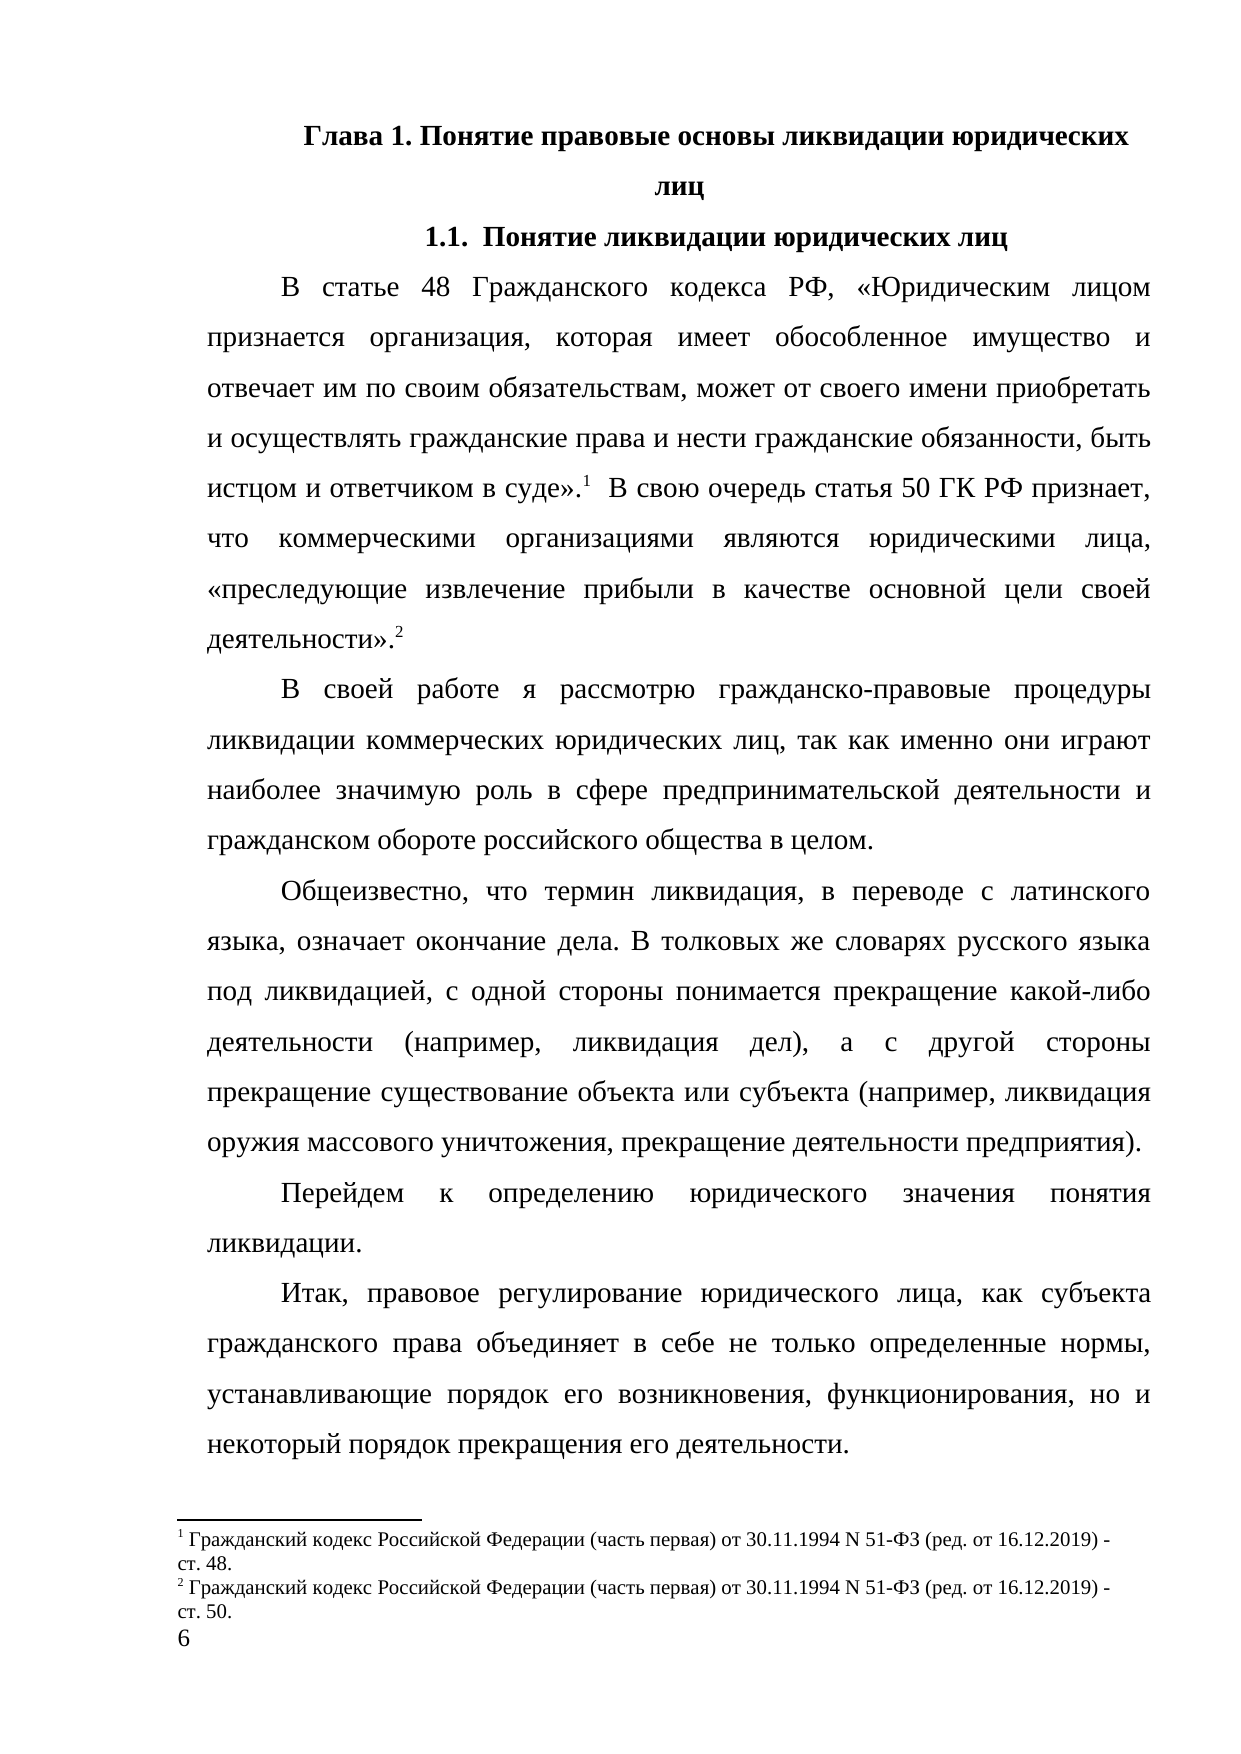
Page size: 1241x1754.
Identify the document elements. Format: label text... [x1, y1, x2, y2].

text Перейдем к определению юридического значения понятия ликвидации. [207, 1175, 1152, 1258]
text Итак, правовое регулирование юридического лица, как субъекта гражданского права объединяет в себе не только определенные нормы, устанавливающие порядок его возникновения, функционирования, но и некоторый порядок прекращения его деятельности. [207, 1275, 1152, 1460]
text Общеизвестно, что термин ликвидация, в переводе с латинского языка, означает окончание дела. В толковых же словарях русского языка под ликвидацией, с одной стороны понимается прекращение какой-либо деятельности (например, ликвидация дел), а с другой стороны прекращение существование объекта или субъекта (например, ликвидация оружия массового уничтожения, прекращение деятельности предприятия). [207, 873, 1152, 1158]
text В своей работе я рассмотрю гражданско-правовые процедуры ликвидации коммерческих юридических лиц, так как именно они играют наиболее значимую роль в сфере предпринимательской деятельности и гражданском обороте российского общества в целом. [207, 672, 1152, 856]
text Глава 1. Понятие правовые основы ликвидации юридических лиц [207, 118, 1152, 202]
text 1.1. Понятие ликвидации юридических лиц [207, 219, 1152, 252]
text В статье 48 Гражданского кодекса РФ, «Юридическим лицом признается организация, которая имеет обособленное имущество и отвечает им по своим обязательствам, может от своего имени приобретать и осуществлять гражданские права и нести гражданские обязанности, быть истцом и ответчиком в суде». В свою очередь статья 50 ГК РФ признает, что коммерческими организациями являются юридическими лица, «преследующие извлечение прибыли в качестве основной цели своей деятельности». [207, 269, 1152, 655]
